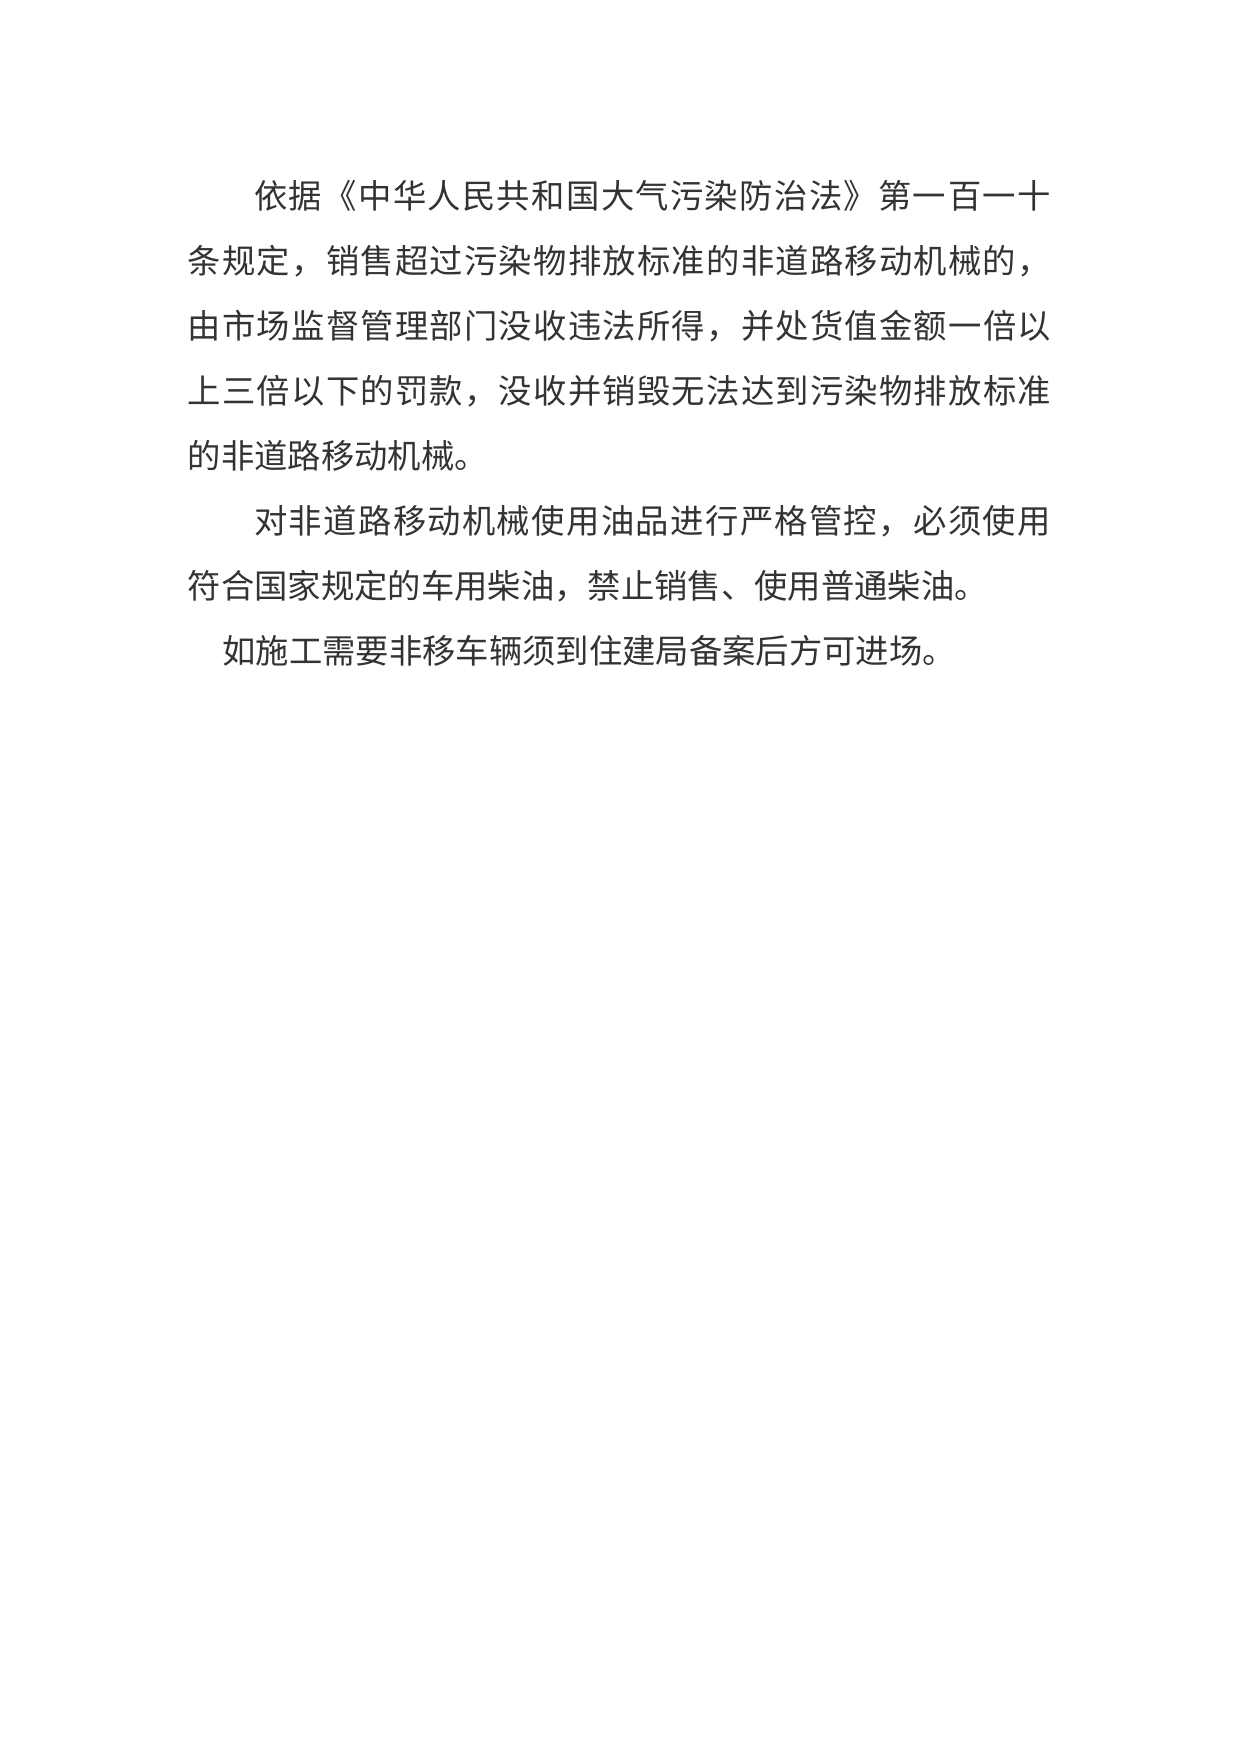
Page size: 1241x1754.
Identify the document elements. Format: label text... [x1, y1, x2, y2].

text 对非道路移动机械使用油品进行严格管控，必须使用符合国家规定的车用柴油，禁止销售、使用普通柴油。 [187, 487, 1053, 617]
text 依据《中华人民共和国大气污染防治法》第一百一十条规定，销售超过污染物排放标准的非道路移动机械的，由市场监督管理部门没收违法所得，并处货值金额一倍以上三倍以下的罚款，没收并销毁无法达到污染物排放标准的非道路移动机械。 [187, 162, 1053, 487]
text 如施工需要非移车辆须到住建局备案后方可进场。 [187, 617, 1053, 682]
